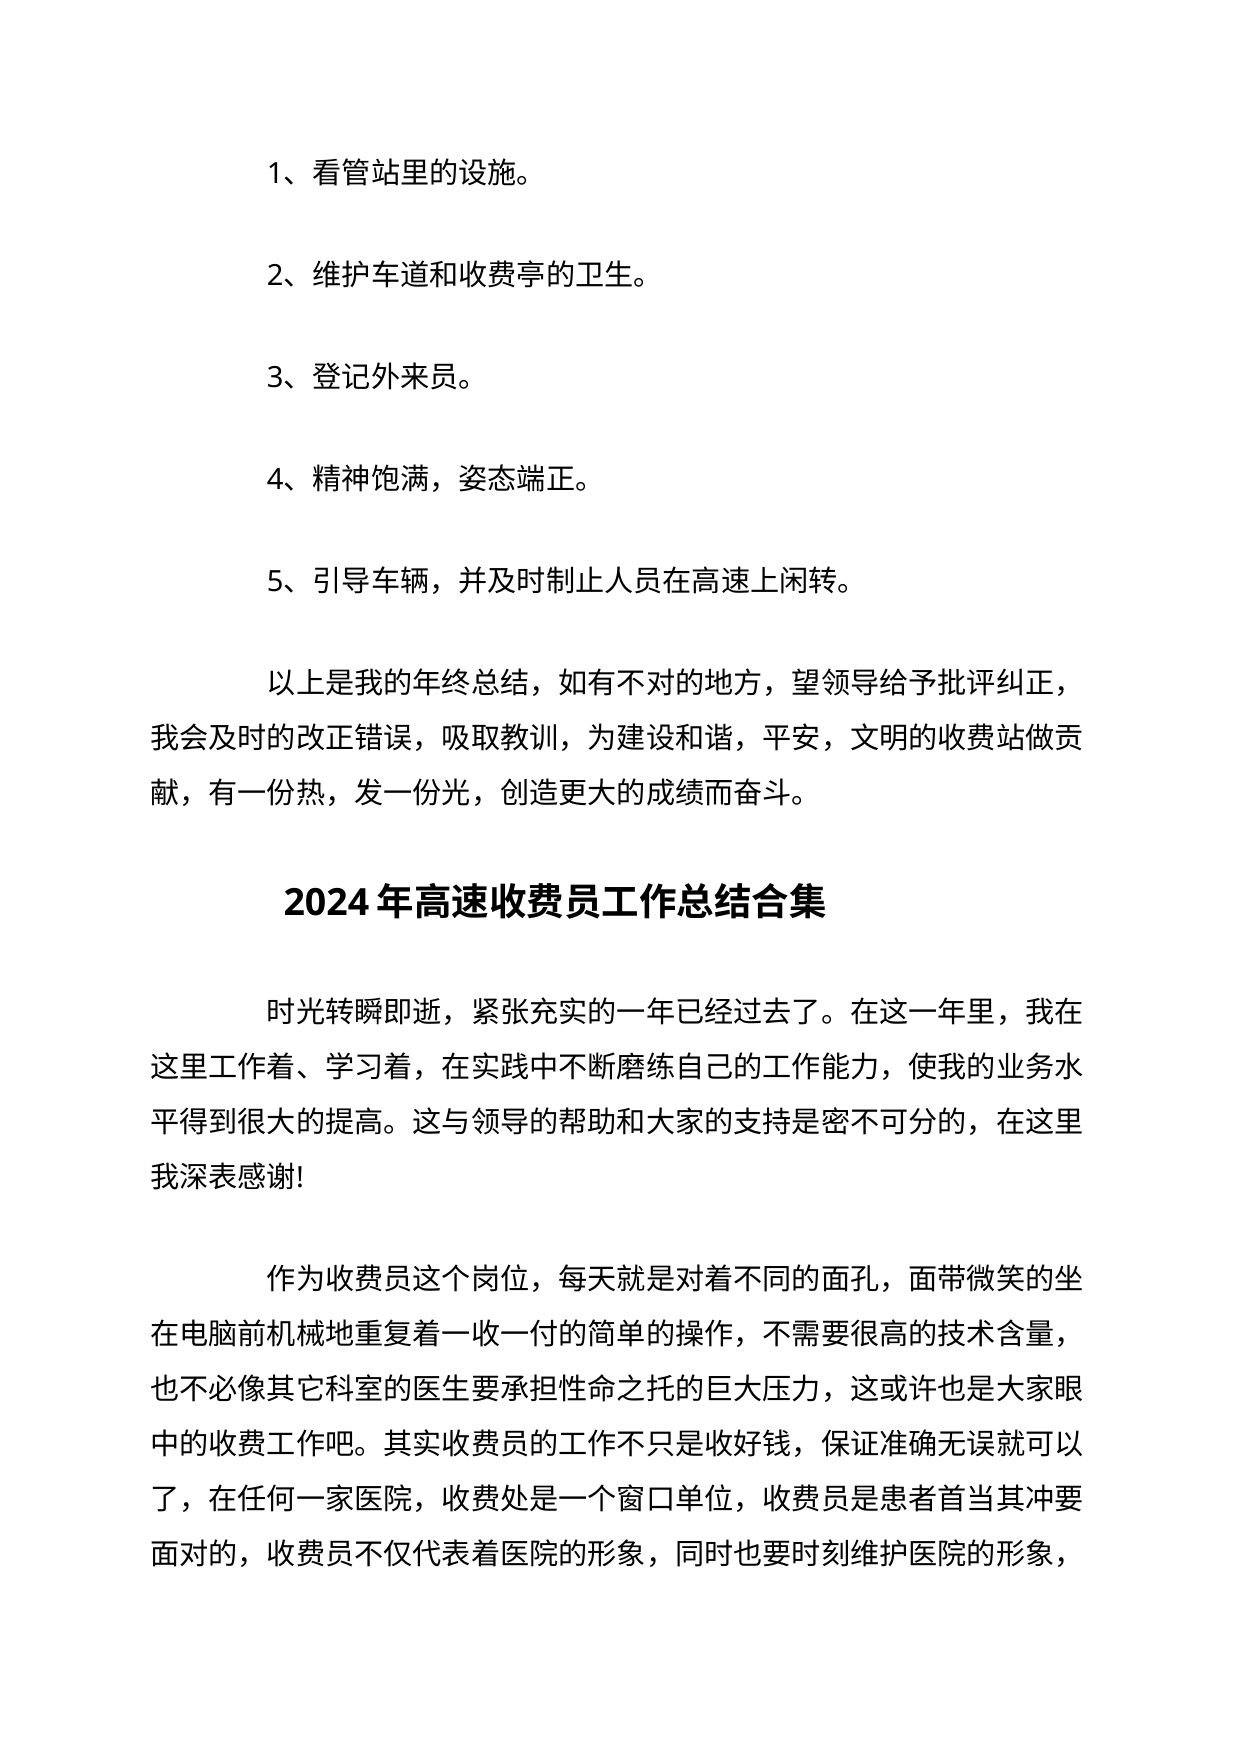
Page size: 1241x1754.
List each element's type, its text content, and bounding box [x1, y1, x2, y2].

text 1、看管站里的设施。 [150, 150, 1090, 192]
text 5、引导车辆，并及时制止人员在高速上闲转。 [150, 558, 1090, 600]
text 2、维护车道和收费亭的卫生。 [150, 252, 1090, 294]
text 以上是我的年终总结，如有不对的地方，望领导给予批评纠正，我会及时的改正错误，吸取教训，为建设和谐，平安，文明的收费站做贡献，有一份热，发一份光，创造更大的成绩而奋斗。 [150, 660, 1090, 812]
text 4、精神饱满，姿态端正。 [150, 456, 1090, 498]
text 时光转瞬即逝，紧张充实的一年已经过去了。在这一年里，我在这里工作着、学习着，在实践中不断磨练自己的工作能力，使我的业务水平得到很大的提高。这与领导的帮助和大家的支持是密不可分的，在这里我深表感谢! [150, 989, 1090, 1196]
text 3、登记外来员。 [150, 354, 1090, 396]
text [150, 1256, 1090, 1572]
text 2024年高速收费员工作总结合集 [150, 871, 1090, 926]
